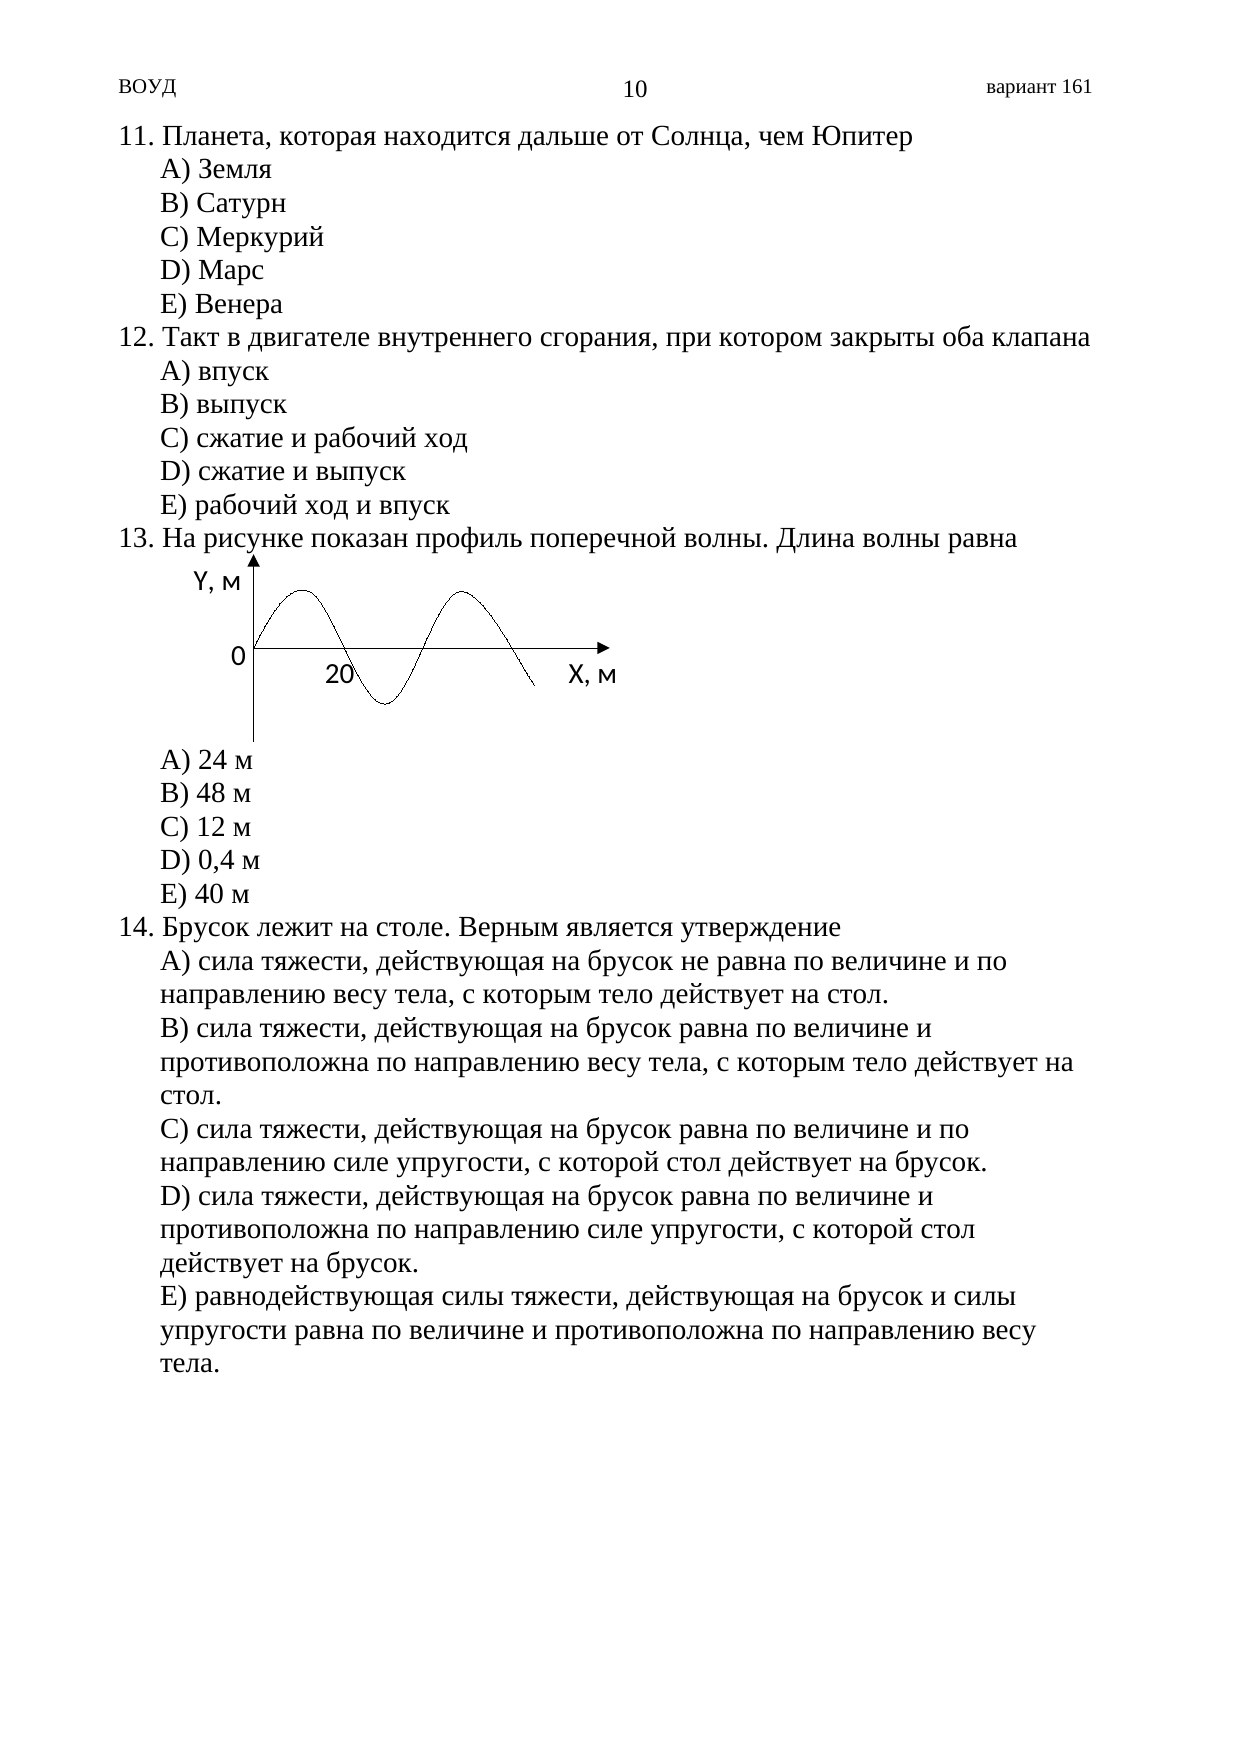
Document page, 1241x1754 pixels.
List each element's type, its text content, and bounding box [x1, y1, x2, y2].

table_cell 13. На рисунке показан профиль поперечной волны. Длина волны равна A) B) 48 м C) D) E) [107, 521, 1111, 909]
table_cell 12. Такт в двигателе внутреннего сгорания, при котором закрыты оба клапана A) впуск B) выпуск C) сжатие и рабочий ход D) сжатие и выпуск E) рабочий ход и впуск [107, 319, 1111, 521]
table_cell 11. Планета, которая находится дальше от Солнца, чем Юпитер A) Земля B) Сатурн C) Меркурий D) Марс E) Венера [107, 118, 1111, 319]
table_cell 14. Брусок лежит на столе. Верным является утверждение A) сила тяжести, действующая на брусок не равна по величине и по направлению весу тела, с которым тело действует на стол. B) сила тяжести, действующая на брусок равна по величине и противоположна по направлению весу тела, с которым тело действует на стол. C) сила тяжести, действующая на брусок равна по величине и по направлению силе упругости, с которой стол действует на брусок. D) сила тяжести, действующая на брусок равна по величине и противоположна по направлению силе упругости, с которой стол действует на брусок. E) равнодействующая силы тяжести, действующая на брусок и силы упругости равна по величине и противоположна по направлению весу тела. [107, 910, 1111, 1379]
